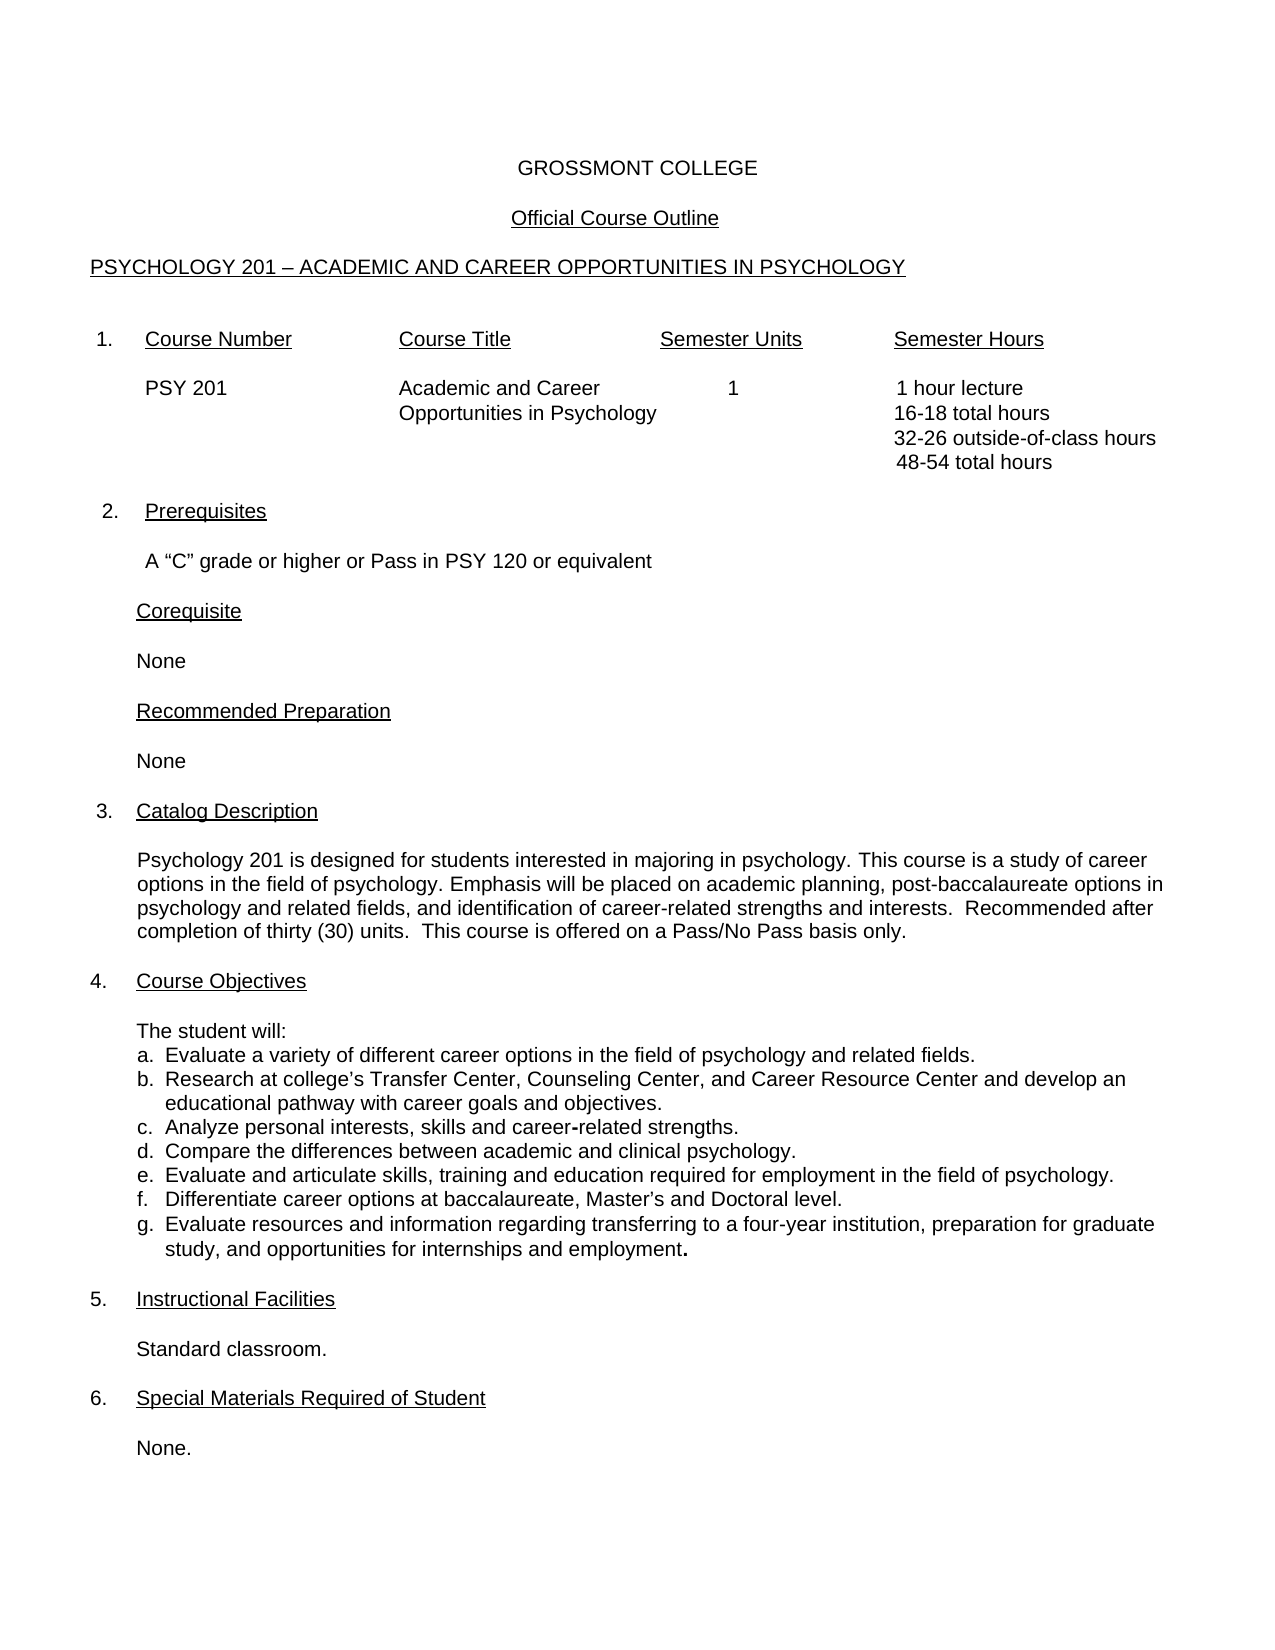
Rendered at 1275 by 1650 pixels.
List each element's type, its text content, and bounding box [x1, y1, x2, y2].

list Evaluate and articulate skills, training and education required for employment in the field of psychology. [137, 1163, 1185, 1187]
text 4. Course Objectives [90, 968, 1185, 993]
text Official Course Outline [90, 205, 1185, 230]
text A “C” grade or higher or Pass in PSY 120 or equivalent [90, 547, 1185, 572]
text None. [90, 1434, 1185, 1459]
text None [90, 747, 1185, 772]
text 32-26 outside-of-class hours [90, 424, 1185, 449]
list Evaluate a variety of different career options in the field of psychology and related fields. [137, 1043, 1185, 1067]
text 5. Instructional Facilities [90, 1286, 1185, 1311]
list Evaluate resources and information regarding transferring to a four-year institution, preparation for graduate study, and opportunities for internships and employment. [137, 1211, 1185, 1261]
list Compare the differences between academic and clinical psychology. [137, 1139, 1185, 1163]
text 48-54 total hours [315, 449, 1185, 497]
text 2. Prerequisites [90, 497, 1185, 522]
text The student will: [90, 1018, 1185, 1043]
list Differentiate career options at baccalaureate, Master’s and Doctoral level. [137, 1187, 1185, 1211]
text None [90, 647, 1185, 672]
text 3. Catalog Description [90, 797, 1185, 822]
text GROSSMONT COLLEGE [90, 155, 1185, 180]
text PSY 201 Academic and Career 1 1 hour lecture [90, 376, 1185, 399]
list Analyze personal interests, skills and career-related strengths. [137, 1115, 1185, 1139]
text Corequisite [90, 597, 1185, 622]
text Opportunities in Psychology 16-18 total hours [90, 399, 1185, 424]
list Research at college’s Transfer Center, Counseling Center, and Career Resource Center and develop an educational pathway with career goals and objectives. [137, 1067, 1185, 1115]
text Standard classroom. [90, 1336, 1185, 1361]
text 6. Special Materials Required of Student [90, 1384, 1185, 1409]
text Psychology 201 is designed for students interested in majoring in psychology. This course is a study of career options in the field of psychology. Emphasis will be placed on academic planning, post-baccalaureate options in psychology and related fields, and identification of career-related strengths and interests. Recommended after completion of thirty (30) units. This course is offered on a Pass/No Pass basis only. [137, 847, 1185, 943]
text 1. Course Number Course Title Semester Units Semester Hours [90, 326, 1185, 351]
text PSYCHOLOGY 201 – ACADEMIC AND CAREER OPPORTUNITIES IN PSYCHOLOGY [90, 255, 1185, 279]
text Recommended Preparation [90, 697, 1185, 722]
